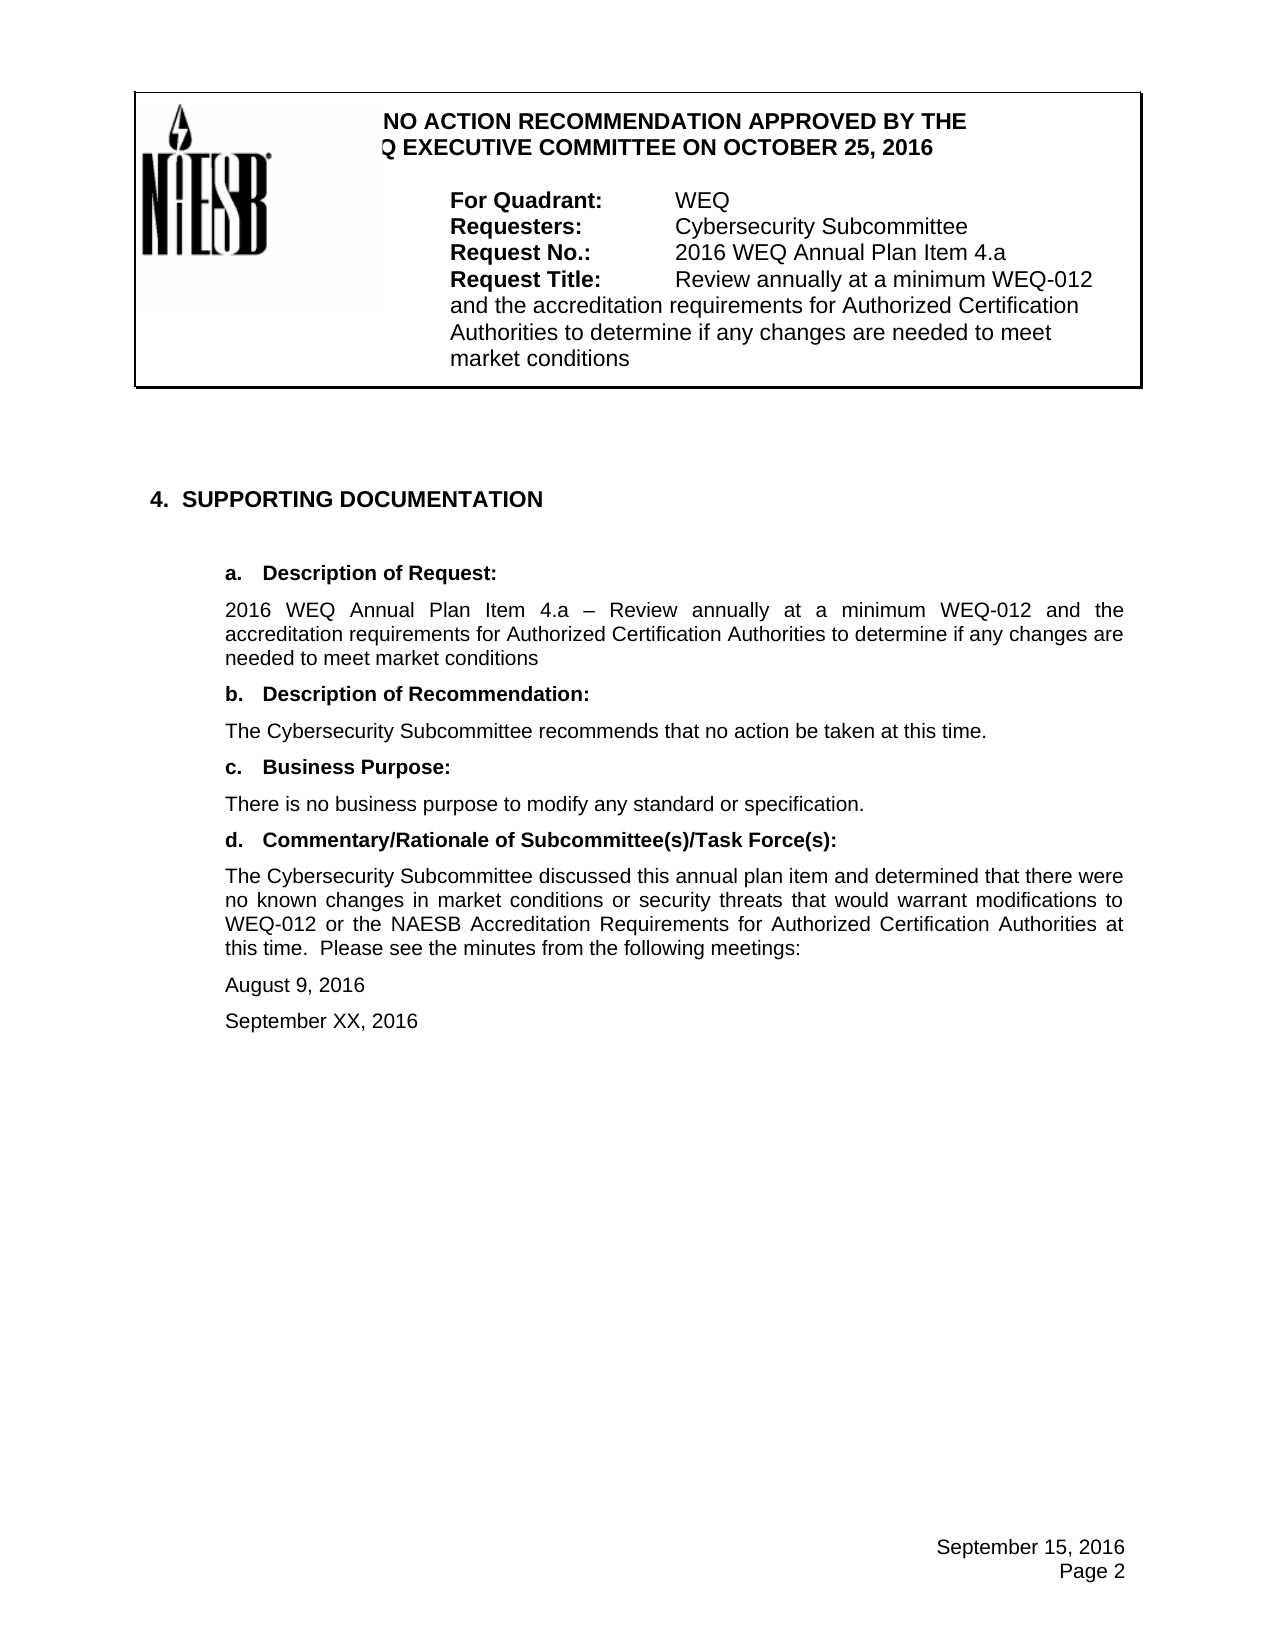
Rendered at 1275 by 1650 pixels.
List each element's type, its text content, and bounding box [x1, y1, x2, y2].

text c. Business Purpose: [150, 755, 1125, 779]
text The Cybersecurity Subcommittee discussed this annual plan item and determined that there were no known changes in market conditions or security threats that would warrant modifications to WEQ-012 or the NAESB Accreditation Requirements for Authorized Certification Authorities at this time. Please see the minutes from the following meetings: [225, 864, 1125, 960]
text September XX, 2016 [225, 1009, 1125, 1033]
text a. Description of Request: [150, 561, 1125, 585]
text August 9, 2016 [225, 973, 1125, 997]
text b. Description of Recommendation: [150, 682, 1125, 706]
text The Cybersecurity Subcommittee recommends that no action be taken at this time. [225, 718, 1125, 742]
text d. Commentary/Rationale of Subcommittee(s)/Task Force(s): [150, 828, 1125, 852]
text 4. SUPPORTING DOCUMENTATION [150, 486, 1125, 512]
text There is no business purpose to modify any standard or specification. [225, 791, 1125, 815]
text 2016 WEQ Annual Plan Item 4.a – Review annually at a minimum WEQ-012 and the accreditation requirements for Authorized Certification Authorities to determine if any changes are needed to meet market conditions [225, 598, 1125, 669]
